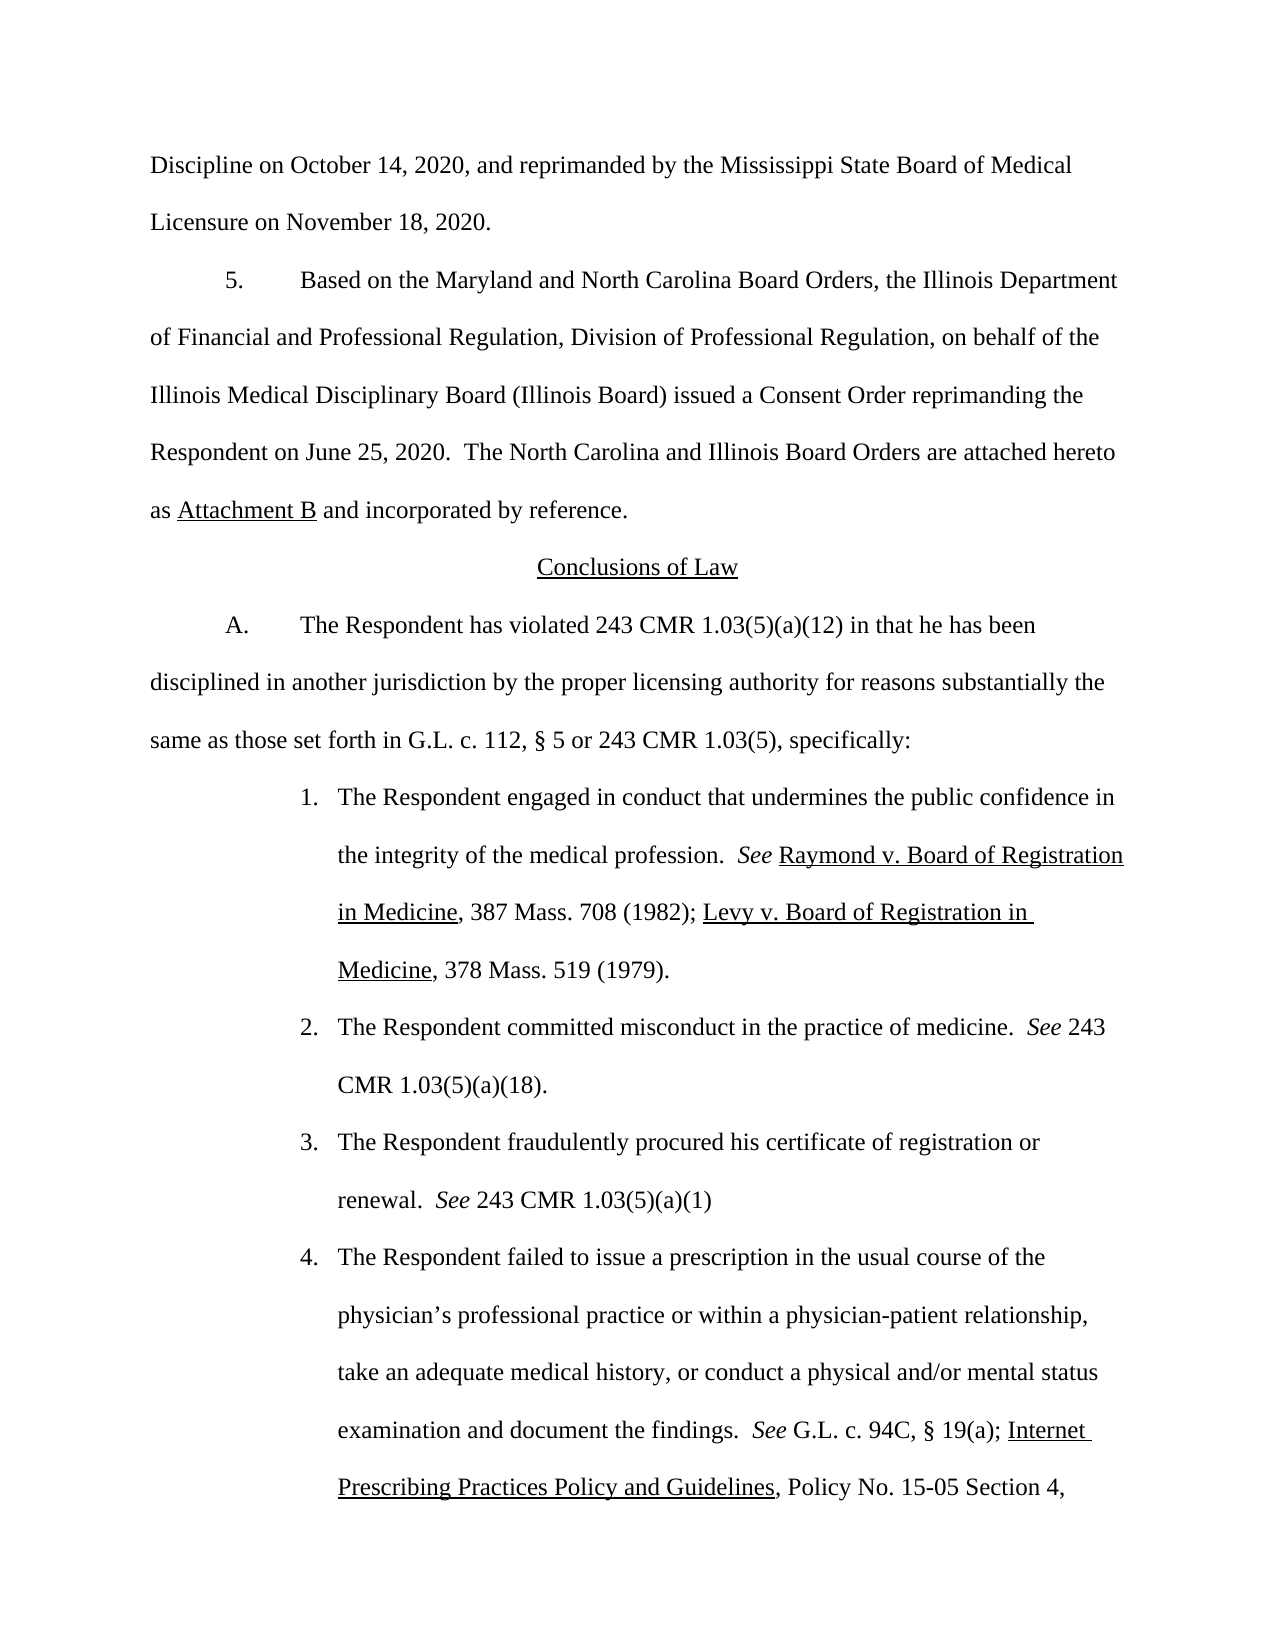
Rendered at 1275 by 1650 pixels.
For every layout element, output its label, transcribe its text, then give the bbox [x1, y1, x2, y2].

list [300, 1242, 1125, 1501]
list The Respondent has violated 243 CMR 1.03(5)(a)(12) in that he has been disciplined in another jurisdiction by the proper licensing authority for reasons substantially the same as those set forth in G.L. c. 112, § 5 or 243 CMR 1.03(5), specifically: [150, 610, 1125, 754]
text Conclusions of Law [150, 552, 1125, 581]
list The Respondent committed misconduct in the practice of medicine. See 243 CMR 1.03(5)(a)(18). [300, 1012, 1125, 1099]
list Based on the Maryland and North Carolina Board Orders, the Illinois Department of Financial and Professional Regulation, Division of Professional Regulation, on behalf of the Illinois Medical Disciplinary Board (Illinois Board) issued a Consent Order reprimanding the Respondent on June 25, 2020. The North Carolina and Illinois Board Orders are attached hereto as Attachment B and incorporated by reference. [150, 265, 1125, 524]
list The Respondent fraudulently procured his certificate of registration or renewal. See 243 CMR 1.03(5)(a)(1) [300, 1127, 1125, 1214]
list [150, 150, 1125, 236]
list The Respondent engaged in conduct that undermines the public confidence in the integrity of the medical profession. See Raymond v. Board of Registration in Medicine, 387 Mass. 708 (1982); Levy v. Board of Registration in Medicine, 378 Mass. 519 (1979). [300, 782, 1125, 984]
